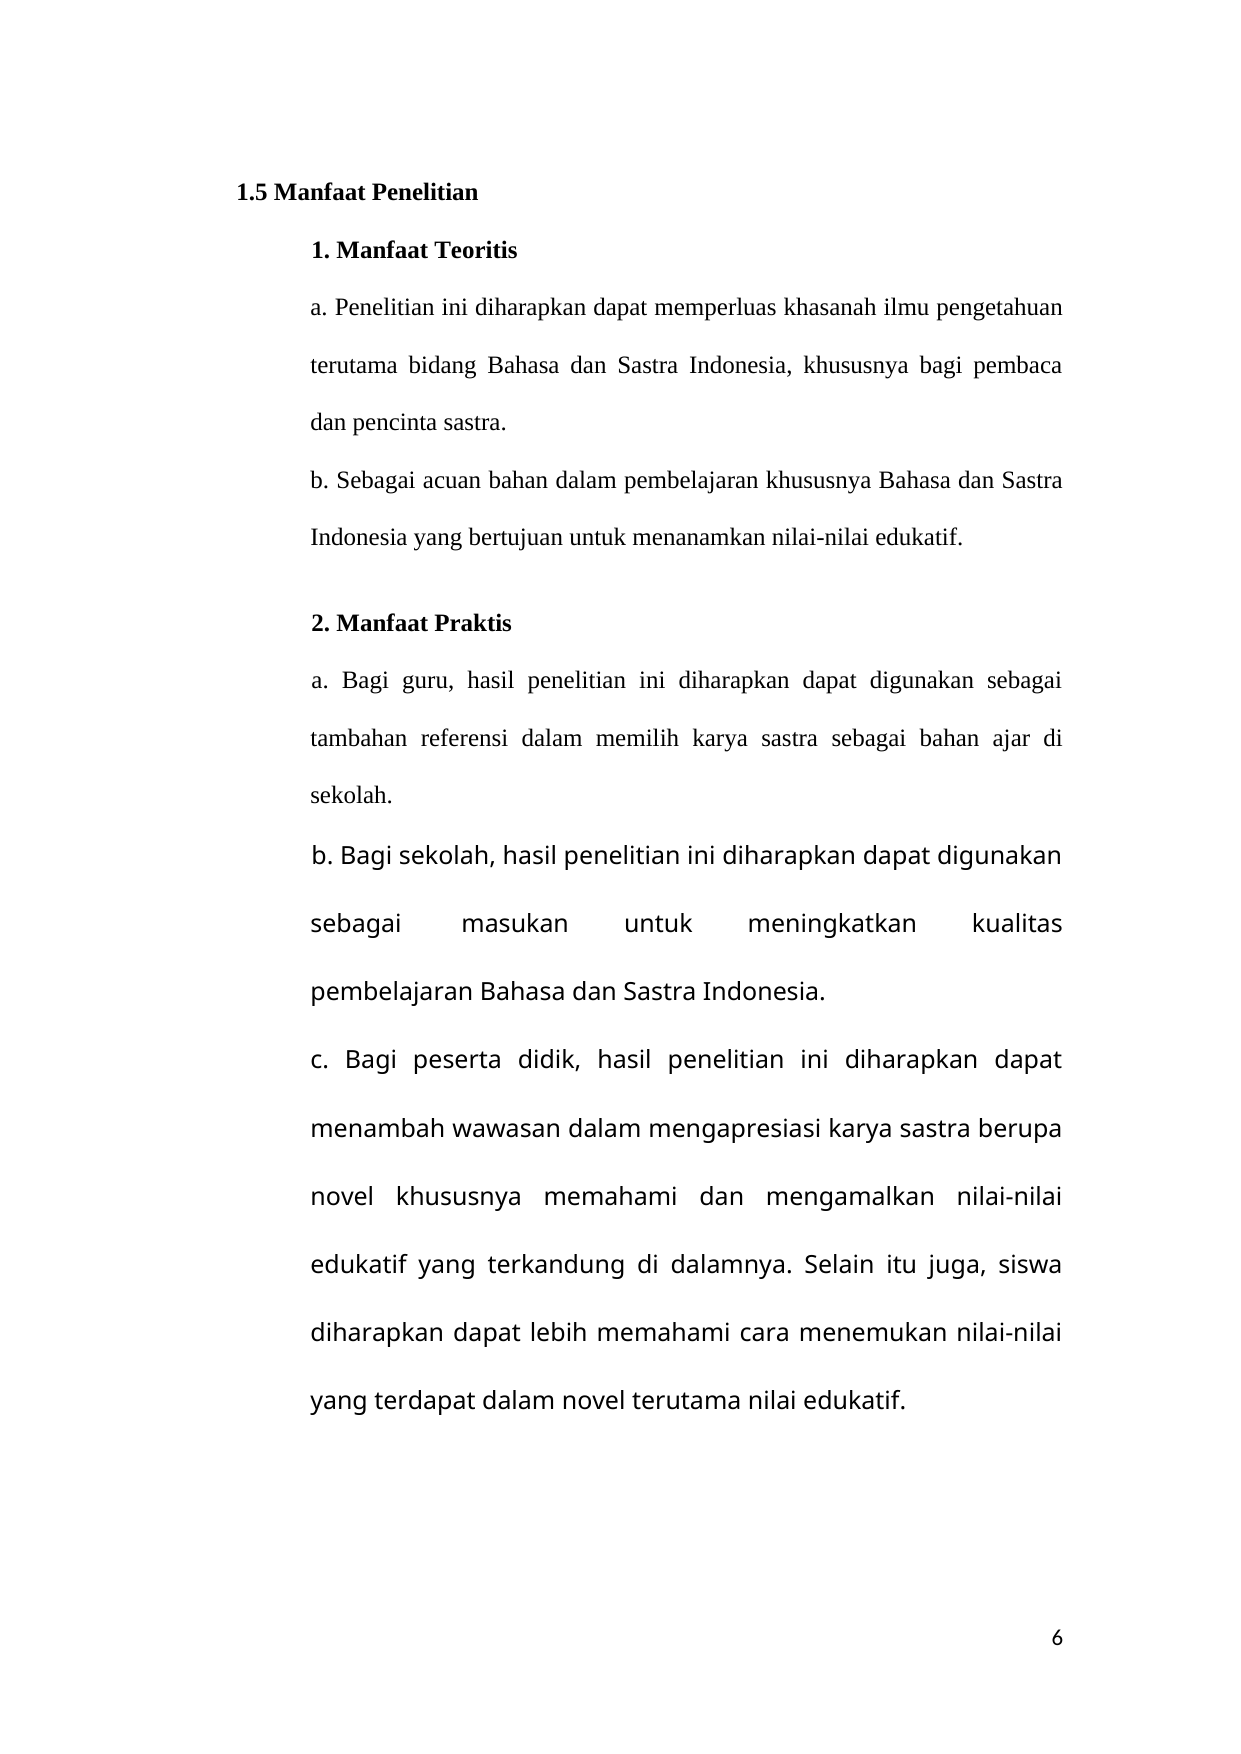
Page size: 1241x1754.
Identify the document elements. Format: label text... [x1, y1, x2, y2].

text 2. Manfaat Praktis [236, 608, 1063, 636]
text c. Bagi peserta didik, hasil penelitian ini diharapkan dapat menambah wawasan dalam mengapresiasi karya sastra berupa novel khususnya memahami dan mengamalkan nilai-nilai edukatif yang terkandung di dalamnya. Selain itu juga, siswa diharapkan dapat lebih memahami cara menemukan nilai-nilai yang terdapat dalam novel terutama nilai edukatif. [310, 1042, 1063, 1417]
text b. Sebagai acuan bahan dalam pembelajaran khususnya Bahasa dan Sastra Indonesia yang bertujuan untuk menanamkan nilai-nilai edukatif. [236, 465, 1063, 551]
text a. Bagi guru, hasil penelitian ini diharapkan dapat digunakan sebagai tambahan referensi dalam memilih karya sastra sebagai bahan ajar di sekolah. [310, 665, 1063, 809]
text a. Penelitian ini diharapkan dapat memperluas khasanah ilmu pengetahuan terutama bidang Bahasa dan Sastra Indonesia, khususnya bagi pembaca dan pencinta sastra. [236, 292, 1063, 436]
text 1. Manfaat Teoritis [236, 235, 1063, 263]
text b. Bagi sekolah, hasil penelitian ini diharapkan dapat digunakan sebagai masukan untuk meningkatkan kualitas pembelajaran Bahasa dan Sastra Indonesia. [310, 838, 1063, 1008]
text 1.5 Manfaat Penelitian [236, 177, 1063, 206]
